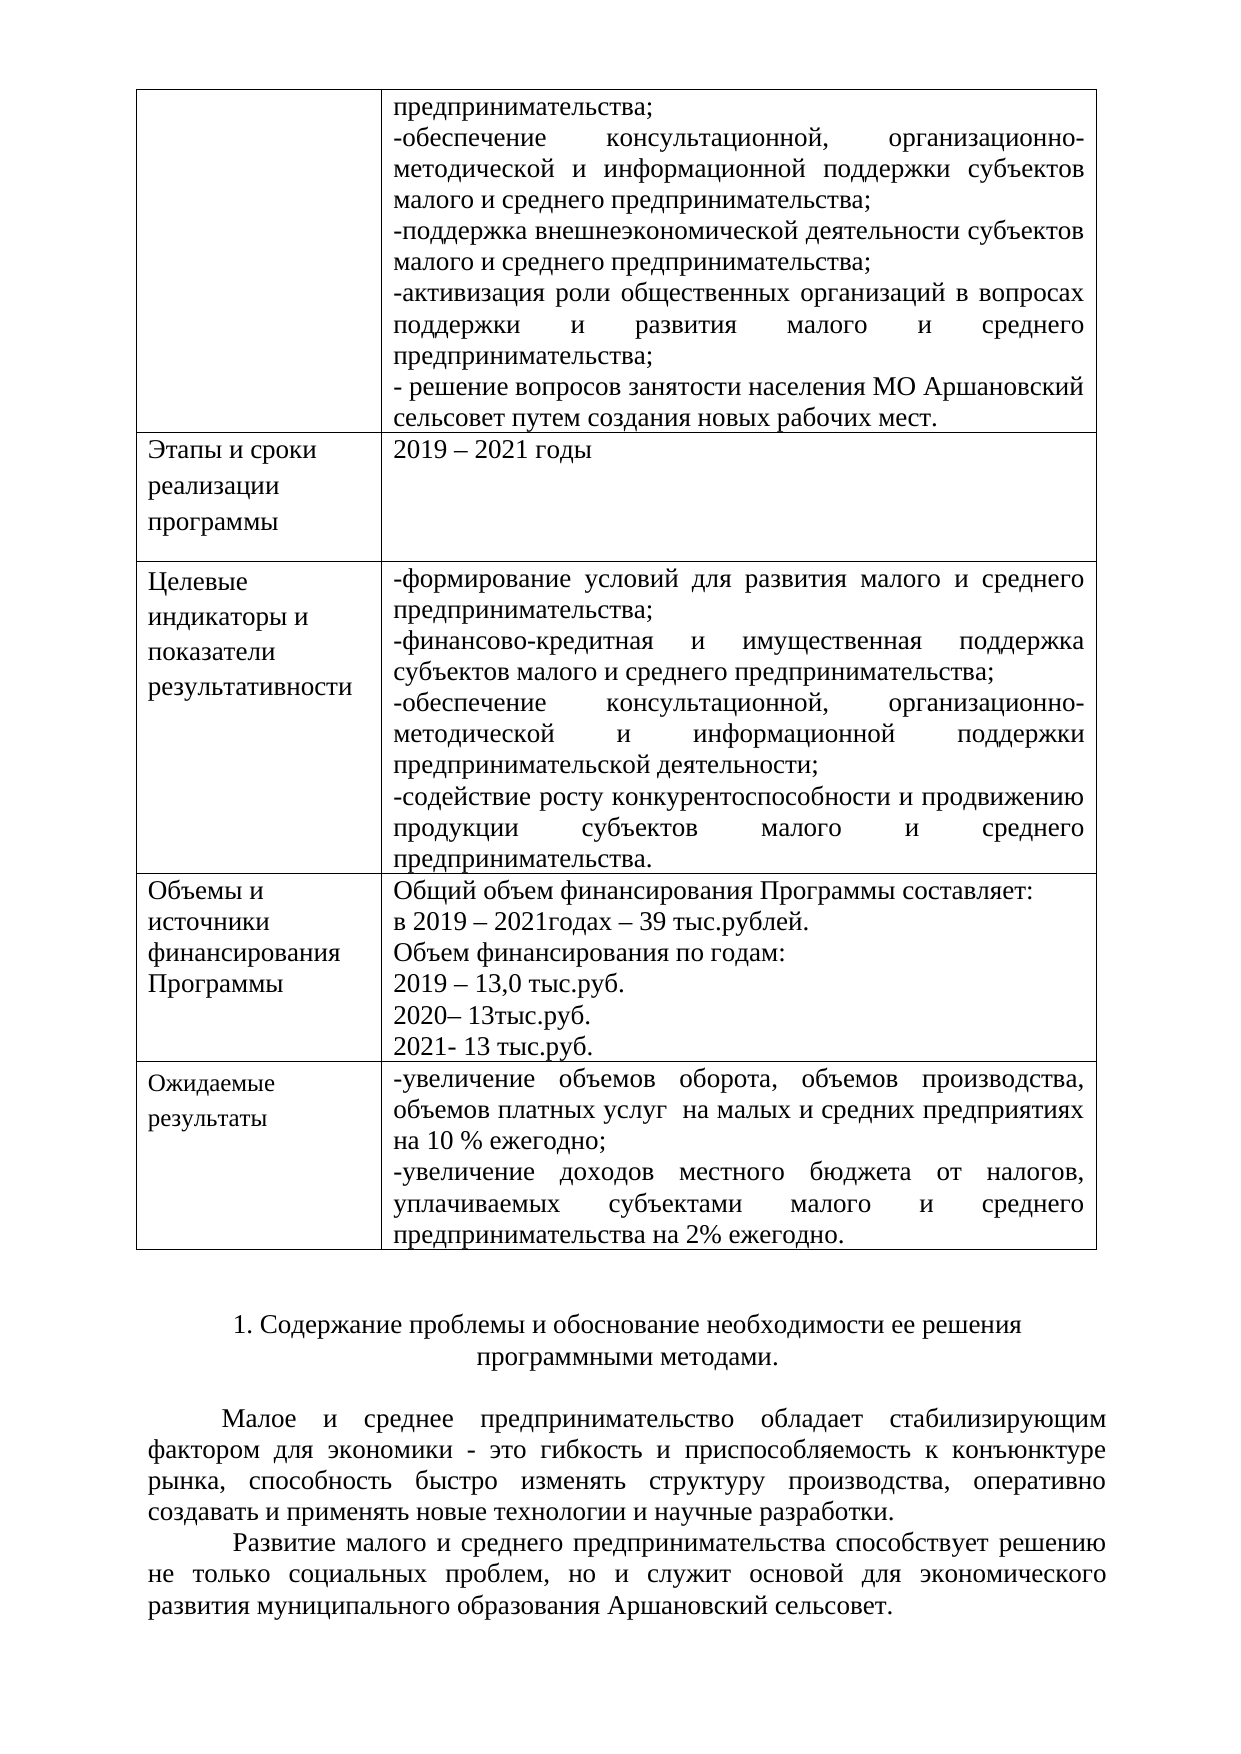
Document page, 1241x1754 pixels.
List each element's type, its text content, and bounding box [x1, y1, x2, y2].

table_cell 2019 – 2021 годы [382, 433, 1096, 561]
table_cell Объемы и источники финансирования Программы [137, 874, 381, 1061]
table_cell Этапы и сроки реализации программы [137, 433, 381, 561]
table_cell Ожидаемые результаты [137, 1062, 381, 1249]
table_cell Общий объем финансирования Программы составляет: в 2019 – 2021годах – 39 тыс.рублей. Объем финансирования по годам: 2019 – 13,0 тыс.руб. 2020– 13тыс.руб. 2021- 13 тыс.руб. [382, 874, 1096, 1061]
text Развитие малого и среднего предпринимательства способствует решению не только социальных проблем, но и служит основой для экономического развития муниципального образования Аршановский сельсовет. [148, 1526, 1107, 1620]
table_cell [137, 90, 381, 432]
text Малое и среднее предпринимательство обладает стабилизирующим фактором для экономики - это гибкость и приспособляемость к конъюнктуре рынка, способность быстро изменять структуру производства, оперативно создавать и применять новые технологии и научные разработки. [148, 1402, 1107, 1526]
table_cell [382, 90, 1096, 432]
table_cell -увеличение объемов оборота, объемов производства, объемов платных услуг на малых и средних предприятиях на 10 % ежегодно; -увеличение доходов местного бюджета от налогов, уплачиваемых субъектами малого и среднего предпринимательства на 2% ежегодно. [382, 1062, 1096, 1249]
text 1. Содержание проблемы и обоснование необходимости ее решения программными методами. [148, 1308, 1107, 1371]
table_cell Целевые индикаторы и показатели результативности [137, 562, 381, 873]
table_cell -формирование условий для развития малого и среднего предпринимательства; -финансово-кредитная и имущественная поддержка субъектов малого и среднего предпринимательства; -обеспечение консультационной, организационно-методической и информационной поддержки предпринимательской деятельности; -содействие росту конкурентоспособности и продвижению продукции субъектов малого и среднего предпринимательства. [382, 562, 1096, 873]
